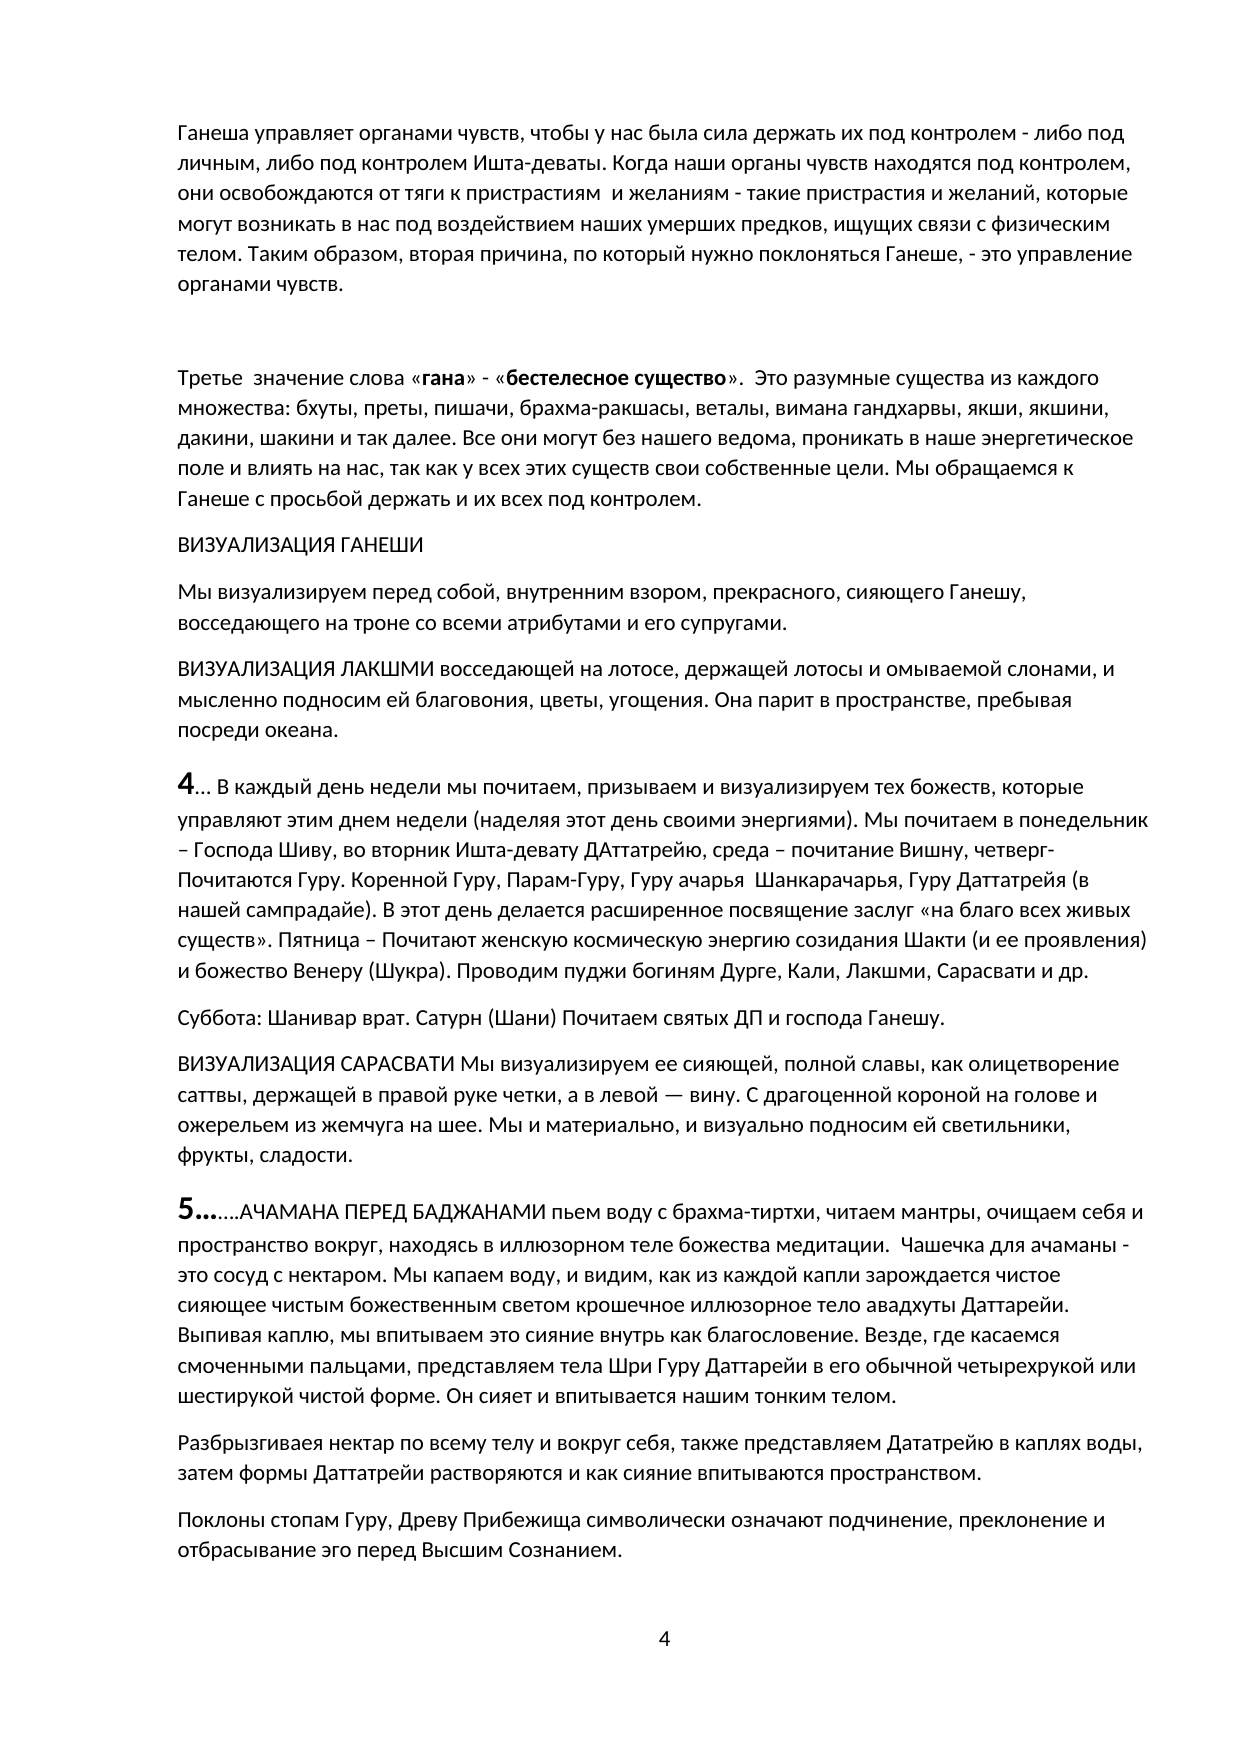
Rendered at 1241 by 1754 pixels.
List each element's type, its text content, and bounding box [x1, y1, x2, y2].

text Суббота: Шанивар врат. Сатурн (Шани) Почитаем святых ДП и господа Ганешу. [177, 1003, 1152, 1031]
text 4... В каждый день недели мы почитаем, призываем и визуализируем тех божеств, которые управляют этим днем недели (наделяя этот день своими энергиями). Мы почитаем в понедельник – Господа Шиву, во вторник Ишта-девату ДАттатрейю, среда – почитание Вишну, четверг- Почитаются Гуру. Коренной Гуру, Парам-Гуру, Гуру ачарья Шанкарачарья, Гуру Даттатрейя (в нашей сампрадайе). В этот день делается расширенное посвящение заслуг «на благо всех живых существ». Пятница – Почитают женскую космическую энергию созидания Шакти (и ее проявления) и божество Венеру (Шукра). Проводим пуджи богиням Дурге, Кали, Лакшми, Сарасвати и др. [177, 762, 1152, 984]
text 5…….АЧАМАНА ПЕРЕД БАДЖАНАМИ пьем воду с брахма-тиртхи, читаем мантры, очищаем себя и пространство вокруг, находясь в иллюзорном теле божества медитации. Чашечка для ачаманы - это сосуд с нектаром. Мы капаем воду, и видим, как из каждой капли зарождается чистое сияющее чистым божественным светом крошечное иллюзорное тело авадхуты Даттарейи. Выпивая каплю, мы впитываем это сияние внутрь как благословение. Везде, где касаемся смоченными пальцами, представляем тела Шри Гуру Даттарейи в его обычной четырехрукой или шестирукой чистой форме. Он сияет и впитывается нашим тонким телом. [177, 1187, 1152, 1409]
text Третье значение слова «гана» - «бестелесное существо». Это разумные существа из каждого множества: бхуты, преты, пишачи, брахма-ракшасы, веталы, вимана гандхарвы, якши, якшини, дакини, шакини и так далее. Все они могут без нашего ведома, проникать в наше энергетическое поле и влиять на нас, так как у всех этих существ свои собственные цели. Мы обращаемся к Ганеше с просьбой держать и их всех под контролем. [177, 363, 1152, 512]
text ВИЗУАЛИЗАЦИЯ ЛАКШМИ восседающей на лотосе, держащей лотосы и омываемой слонами, и мысленно подносим ей благовония, цветы, угощения. Она парит в пространстве, пребывая посреди океана. [177, 654, 1152, 743]
text Мы визуализируем перед собой, внутренним взором, прекрасного, сияющего Ганешу, восседающего на троне со всеми атрибутами и его супругами. [177, 577, 1152, 636]
text Поклоны стопам Гуру, Древу Прибежища символически означают подчинение, преклонение и отбрасывание эго перед Высшим Сознанием. [177, 1505, 1152, 1563]
text ВИЗУАЛИЗАЦИЯ САРАСВАТИ Мы визуализируем ее сияющей, полной славы, как олицетворение саттвы, держащей в правой руке четки, а в левой — вину. С драгоценной короной на голове и ожерельем из жемчуга на шее. Мы и материально, и визуально подносим ей светильники, фрукты, сладости. [177, 1049, 1152, 1168]
text ВИЗУАЛИЗАЦИЯ ГАНЕШИ [177, 531, 1152, 559]
text Ганеша управляет органами чувств, чтобы у нас была сила держать их под контролем - либо под личным, либо под контролем Ишта-деваты. Когда наши органы чувств находятся под контролем, они освобождаются от тяги к пристрастиям и желаниям - такие пристрастия и желаний, которые могут возникать в нас под воздействием наших умерших предков, ищущих связи с физическим телом. Таким образом, вторая причина, по который нужно поклоняться Ганеше, - это управление органами чувств. [177, 118, 1152, 297]
text Разбрызгиваея нектар по всему телу и вокруг себя, также представляем Дататрейю в каплях воды, затем формы Даттатрейи растворяются и как сияние впитываются пространством. [177, 1428, 1152, 1486]
